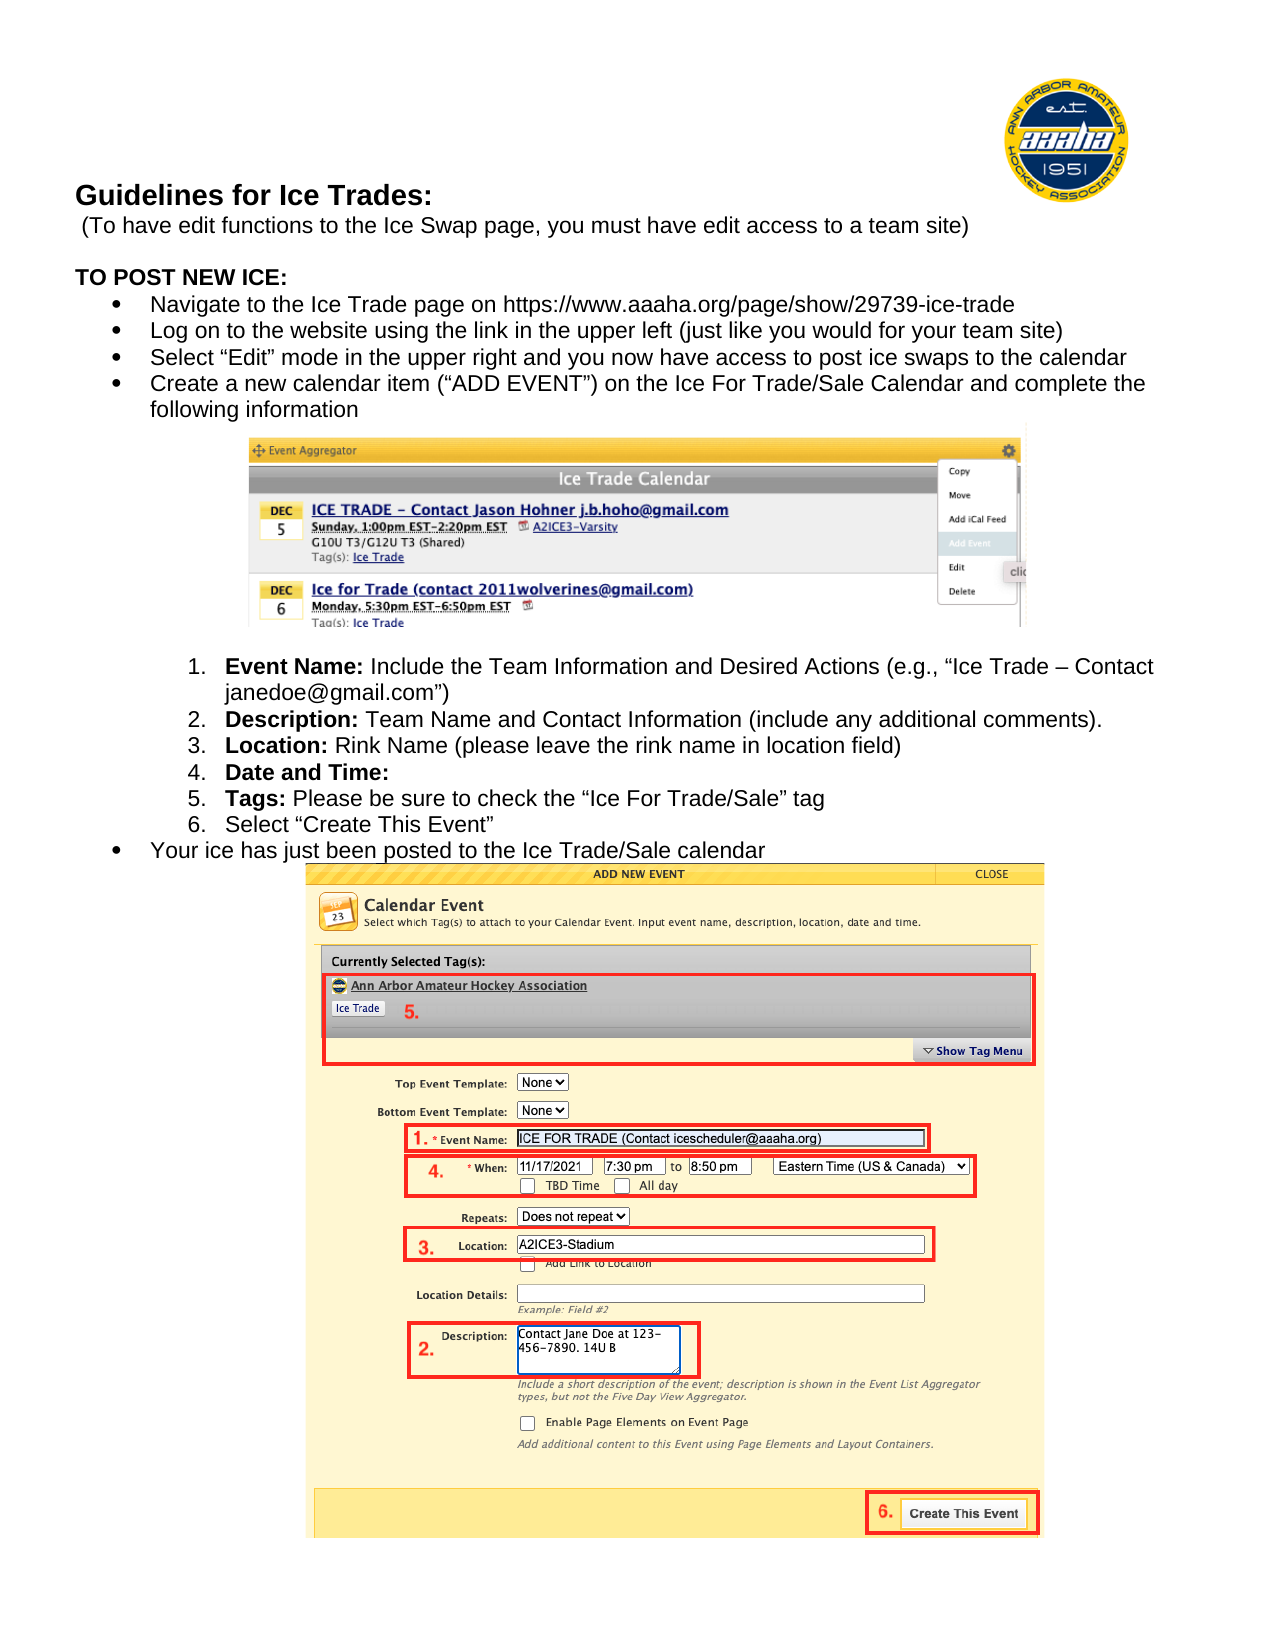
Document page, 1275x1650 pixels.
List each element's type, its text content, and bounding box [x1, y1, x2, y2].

picture [305, 863, 1045, 1538]
list Select “Edit” mode in the upper right and you now have access to post ice swaps to the calendar [112, 343, 1200, 370]
text (To have edit functions to the Ice Swap page, you must have edit access to a team site) [75, 212, 1200, 238]
picture [1000, 75, 1132, 206]
list Your ice has just been posted to the Ice Trade/Sale calendar [112, 837, 1200, 864]
list Description: Team Name and Contact Information (include any additional comments). [187, 706, 1200, 732]
list Create a new calendar item (“ADD EVENT”) on the Ice For Trade/Sale Calendar and complete the following information [112, 370, 1200, 422]
list Navigate to the Ice Trade page on https://www.aaaha.org/page/show/29739-ice-trade [112, 291, 1200, 317]
list Location: Rink Name (please leave the rink name in location field) [187, 732, 1200, 758]
list Event Name: Include the Team Information and Desired Actions (e.g., “Ice Trade – Contact janedoe@gmail.com”) [187, 653, 1200, 706]
list Log on to the website using the link in the upper left (just like you would for your team site) [112, 317, 1200, 343]
text TO POST NEW ICE: [75, 264, 1200, 291]
text Guidelines for Ice Trades: [75, 75, 1200, 212]
list Select “Create This Event” [187, 811, 1200, 837]
picture [248, 422, 1027, 627]
list Tags: Please be sure to check the “Ice For Trade/Sale” tag [187, 785, 1200, 811]
list Date and Time: [187, 758, 1200, 785]
